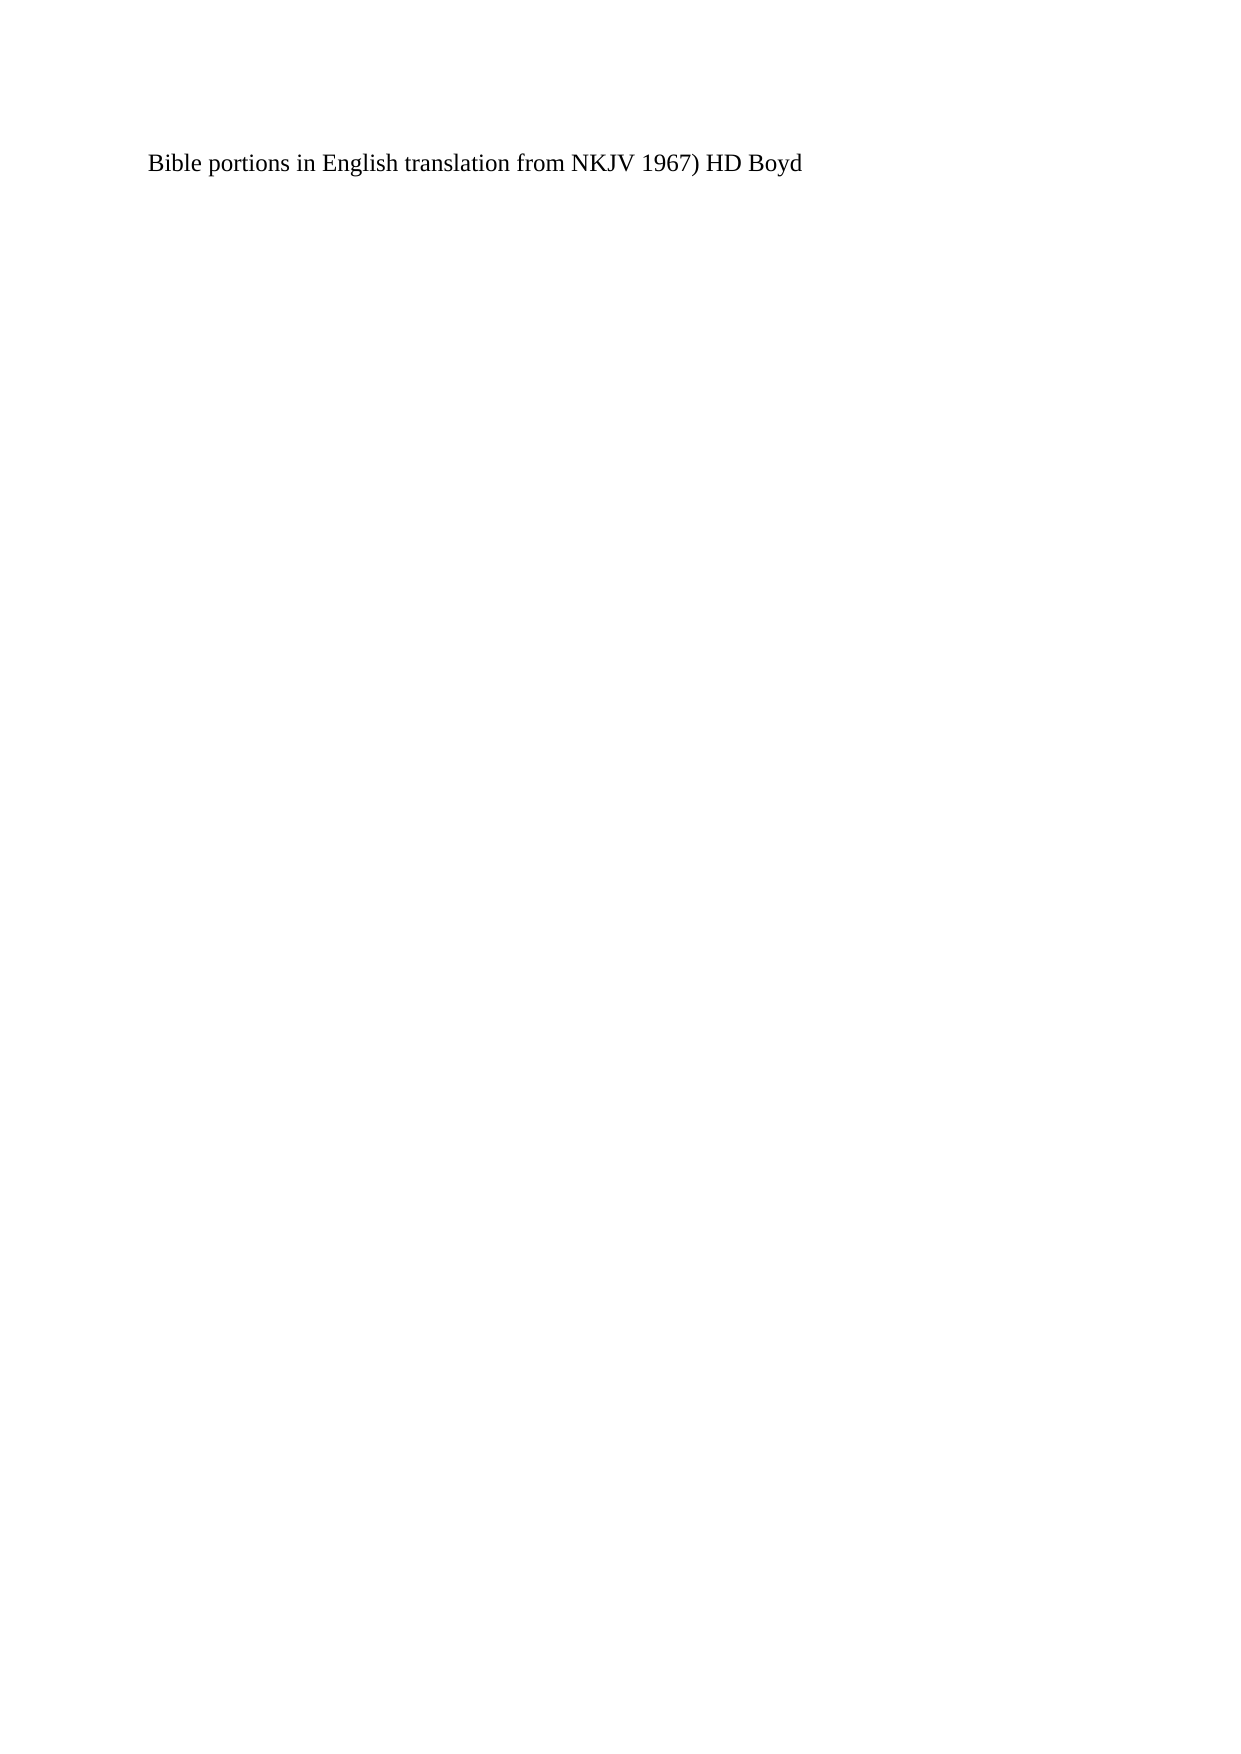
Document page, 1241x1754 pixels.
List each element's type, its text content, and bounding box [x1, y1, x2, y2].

text Bible portions in English translation from NKJV 1967) HD Boyd [148, 148, 1093, 176]
